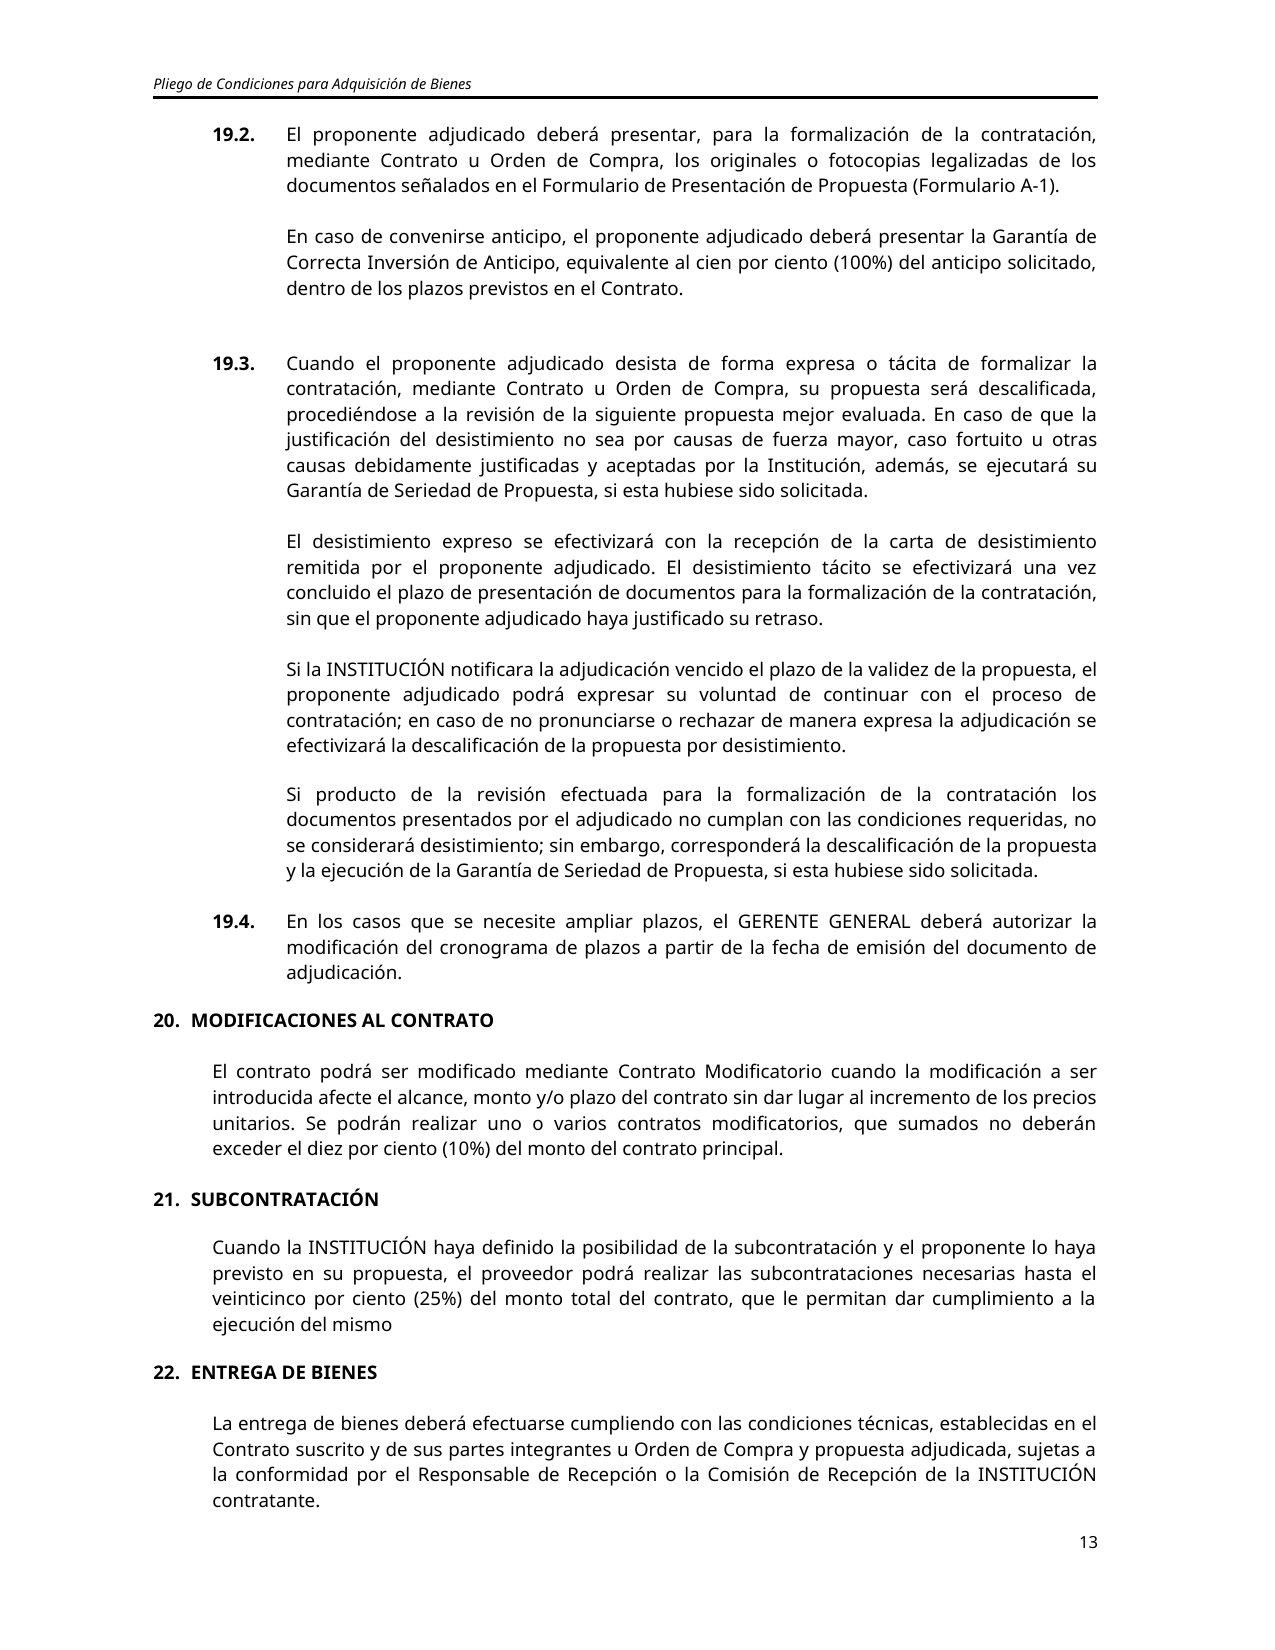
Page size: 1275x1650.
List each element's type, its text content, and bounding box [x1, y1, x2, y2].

subtitle MODIFICACIONES AL CONTRATO [153, 1008, 1098, 1033]
subtitle El proponente adjudicado deberá presentar, para la formalización de la contratación, mediante Contrato u Orden de Compra, los originales o fotocopias legalizadas de los documentos señalados en el Formulario de Presentación de Propuesta (Formulario A-1). [212, 122, 1098, 198]
subtitle SUBCONTRATACIÓN [153, 1186, 1098, 1212]
subtitle En los casos que se necesite ampliar plazos, el GERENTE GENERAL deberá autorizar la modificación del cronograma de plazos a partir de la fecha de emisión del documento de adjudicación. [212, 908, 1098, 985]
text El contrato podrá ser modificado mediante Contrato Modificatorio cuando la modificación a ser introducida afecte el alcance, monto y/o plazo del contrato sin dar lugar al incremento de los precios unitarios. Se podrán realizar uno o varios contratos modificatorios, que sumados no deberán exceder el diez por ciento (10%) del monto del contrato principal. [212, 1059, 1098, 1161]
subtitle En caso de convenirse anticipo, el proponente adjudicado deberá presentar la Garantía de Correcta Inversión de Anticipo, equivalente al cien por ciento (100%) del anticipo solicitado, dentro de los plazos previstos en el Contrato. [286, 224, 1098, 300]
subtitle Cuando la INSTITUCIÓN haya definido la posibilidad de la subcontratación y el proponente lo haya previsto en su propuesta, el proveedor podrá realizar las subcontrataciones necesarias hasta el veinticinco por ciento (25%) del monto total del contrato, que le permitan dar cumplimiento a la ejecución del mismo [212, 1235, 1098, 1337]
text Si producto de la revisión efectuada para la formalización de la contratación los documentos presentados por el adjudicado no cumplan con las condiciones requeridas, no se considerará desistimiento; sin embargo, corresponderá la descalificación de la propuesta y la ejecución de la Garantía de Seriedad de Propuesta, si esta hubiese sido solicitada. [212, 781, 1098, 883]
text Si la INSTITUCIÓN notificara la adjudicación vencido el plazo de la validez de la propuesta, el proponente adjudicado podrá expresar su voluntad de continuar con el proceso de contratación; en caso de no pronunciarse o rechazar de manera expresa la adjudicación se efectivizará la descalificación de la propuesta por desistimiento. [212, 656, 1098, 758]
text La entrega de bienes deberá efectuarse cumpliendo con las condiciones técnicas, establecidas en el Contrato suscrito y de sus partes integrantes u Orden de Compra y propuesta adjudicada, sujetas a la conformidad por el Responsable de Recepción o la Comisión de Recepción de la INSTITUCIÓN contratante. [153, 1411, 1098, 1513]
subtitle ENTREGA DE BIENES [153, 1359, 1098, 1385]
text El desistimiento expreso se efectivizará con la recepción de la carta de desistimiento remitida por el proponente adjudicado. El desistimiento tácito se efectivizará una vez concluido el plazo de presentación de documentos para la formalización de la contratación, sin que el proponente adjudicado haya justificado su retraso. [286, 528, 1098, 631]
subtitle Cuando el proponente adjudicado desista de forma expresa o tácita de formalizar la contratación, mediante Contrato u Orden de Compra, su propuesta será descalificada, procediéndose a la revisión de la siguiente propuesta mejor evaluada. En caso de que la justificación del desistimiento no sea por causas de fuerza mayor, caso fortuito u otras causas debidamente justificadas y aceptadas por la Institución, además, se ejecutará su Garantía de Seriedad de Propuesta, si esta hubiese sido solicitada. [212, 350, 1098, 503]
